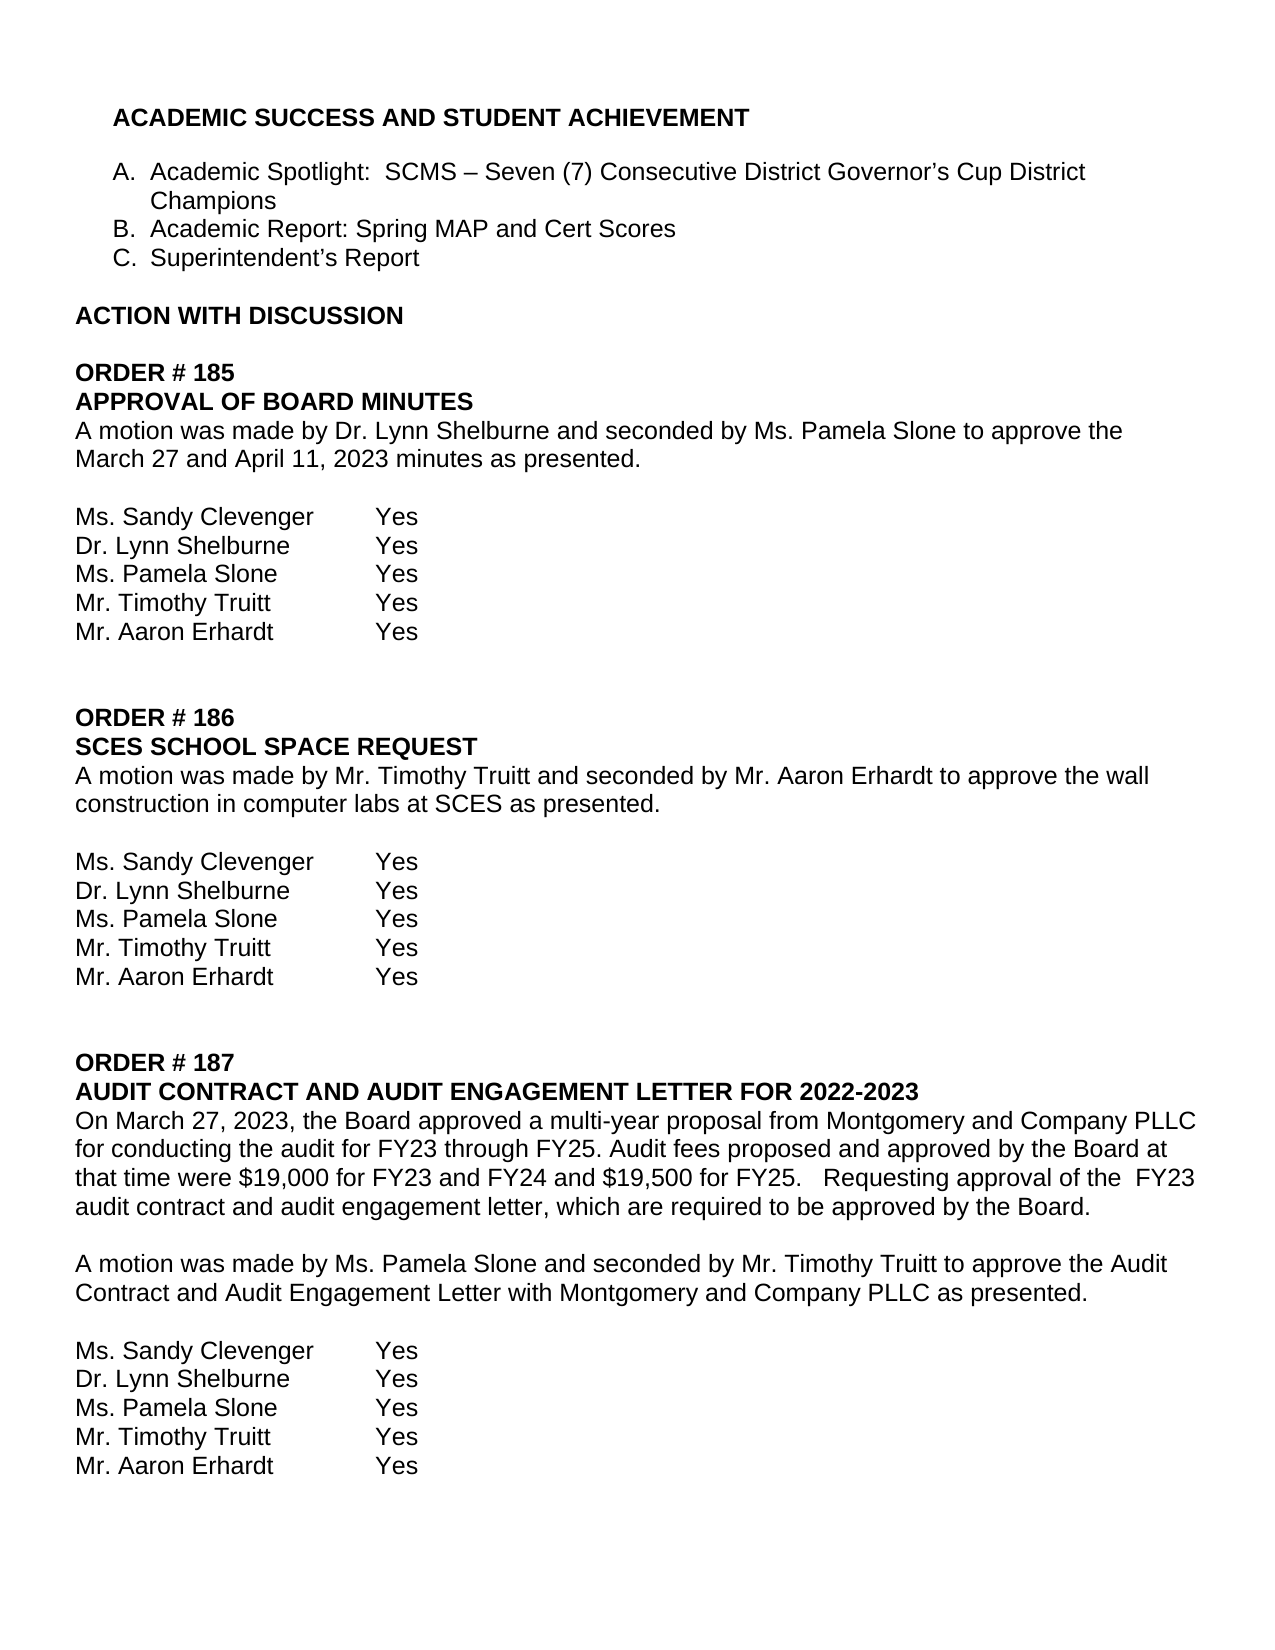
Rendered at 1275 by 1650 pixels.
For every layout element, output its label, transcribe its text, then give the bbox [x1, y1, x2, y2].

text ORDER # 186 [75, 703, 1200, 732]
text APPROVAL OF BOARD MINUTES [75, 387, 1200, 416]
text Ms. Pamela Slone Yes [75, 904, 1200, 933]
text Mr. Aaron Erhardt Yes [75, 962, 1200, 991]
text Ms. Sandy Clevenger Yes [75, 1336, 1200, 1364]
text On March 27, 2023, the Board approved a multi-year proposal from Montgomery and Company PLLC for conducting the audit for FY23 through FY25. Audit fees proposed and approved by the Board at that time were $19,000 for FY23 and FY24 and $19,500 for FY25. Requesting approval of the FY23 audit contract and audit engagement letter, which are required to be approved by the Board. [75, 1106, 1200, 1221]
text ORDER # 185 [75, 358, 1200, 387]
list Superintendent’s Report [112, 243, 1200, 272]
text Mr. Timothy Truitt Yes [75, 588, 1200, 617]
text AUDIT CONTRACT AND AUDIT ENGAGEMENT LETTER FOR 2022-2023 [75, 1077, 1200, 1106]
text A motion was made by Dr. Lynn Shelburne and seconded by Ms. Pamela Slone to approve the March 27 and April 11, 2023 minutes as presented. [75, 416, 1200, 473]
text Ms. Pamela Slone Yes [75, 1393, 1200, 1422]
text SCES SCHOOL SPACE REQUEST [75, 732, 1200, 761]
text Mr. Aaron Erhardt Yes [75, 1451, 1200, 1479]
text A motion was made by Ms. Pamela Slone and seconded by Mr. Timothy Truitt to approve the Audit Contract and Audit Engagement Letter with Montgomery and Company PLLC as presented. [75, 1249, 1200, 1307]
text Dr. Lynn Shelburne Yes [75, 876, 1200, 904]
list ACADEMIC SUCCESS AND STUDENT ACHIEVEMENT [112, 103, 1200, 132]
text Mr. Timothy Truitt Yes [75, 1422, 1200, 1451]
list Academic Report: Spring MAP and Cert Scores [112, 214, 1200, 243]
text ORDER # 187 [75, 1048, 1200, 1077]
text Ms. Pamela Slone Yes [75, 559, 1200, 588]
text Dr. Lynn Shelburne Yes [75, 531, 1200, 559]
list Academic Spotlight: SCMS – Seven (7) Consecutive District Governor’s Cup District Champions [112, 157, 1200, 214]
text A motion was made by Mr. Timothy Truitt and seconded by Mr. Aaron Erhardt to approve the wall construction in computer labs at SCES as presented. [75, 761, 1200, 818]
text Mr. Aaron Erhardt Yes [75, 617, 1200, 646]
text Ms. Sandy Clevenger Yes [75, 847, 1200, 876]
text Mr. Timothy Truitt Yes [75, 933, 1200, 962]
text Dr. Lynn Shelburne Yes [75, 1364, 1200, 1393]
text ACTION WITH DISCUSSION [75, 301, 1200, 329]
text Ms. Sandy Clevenger Yes [75, 502, 1200, 531]
